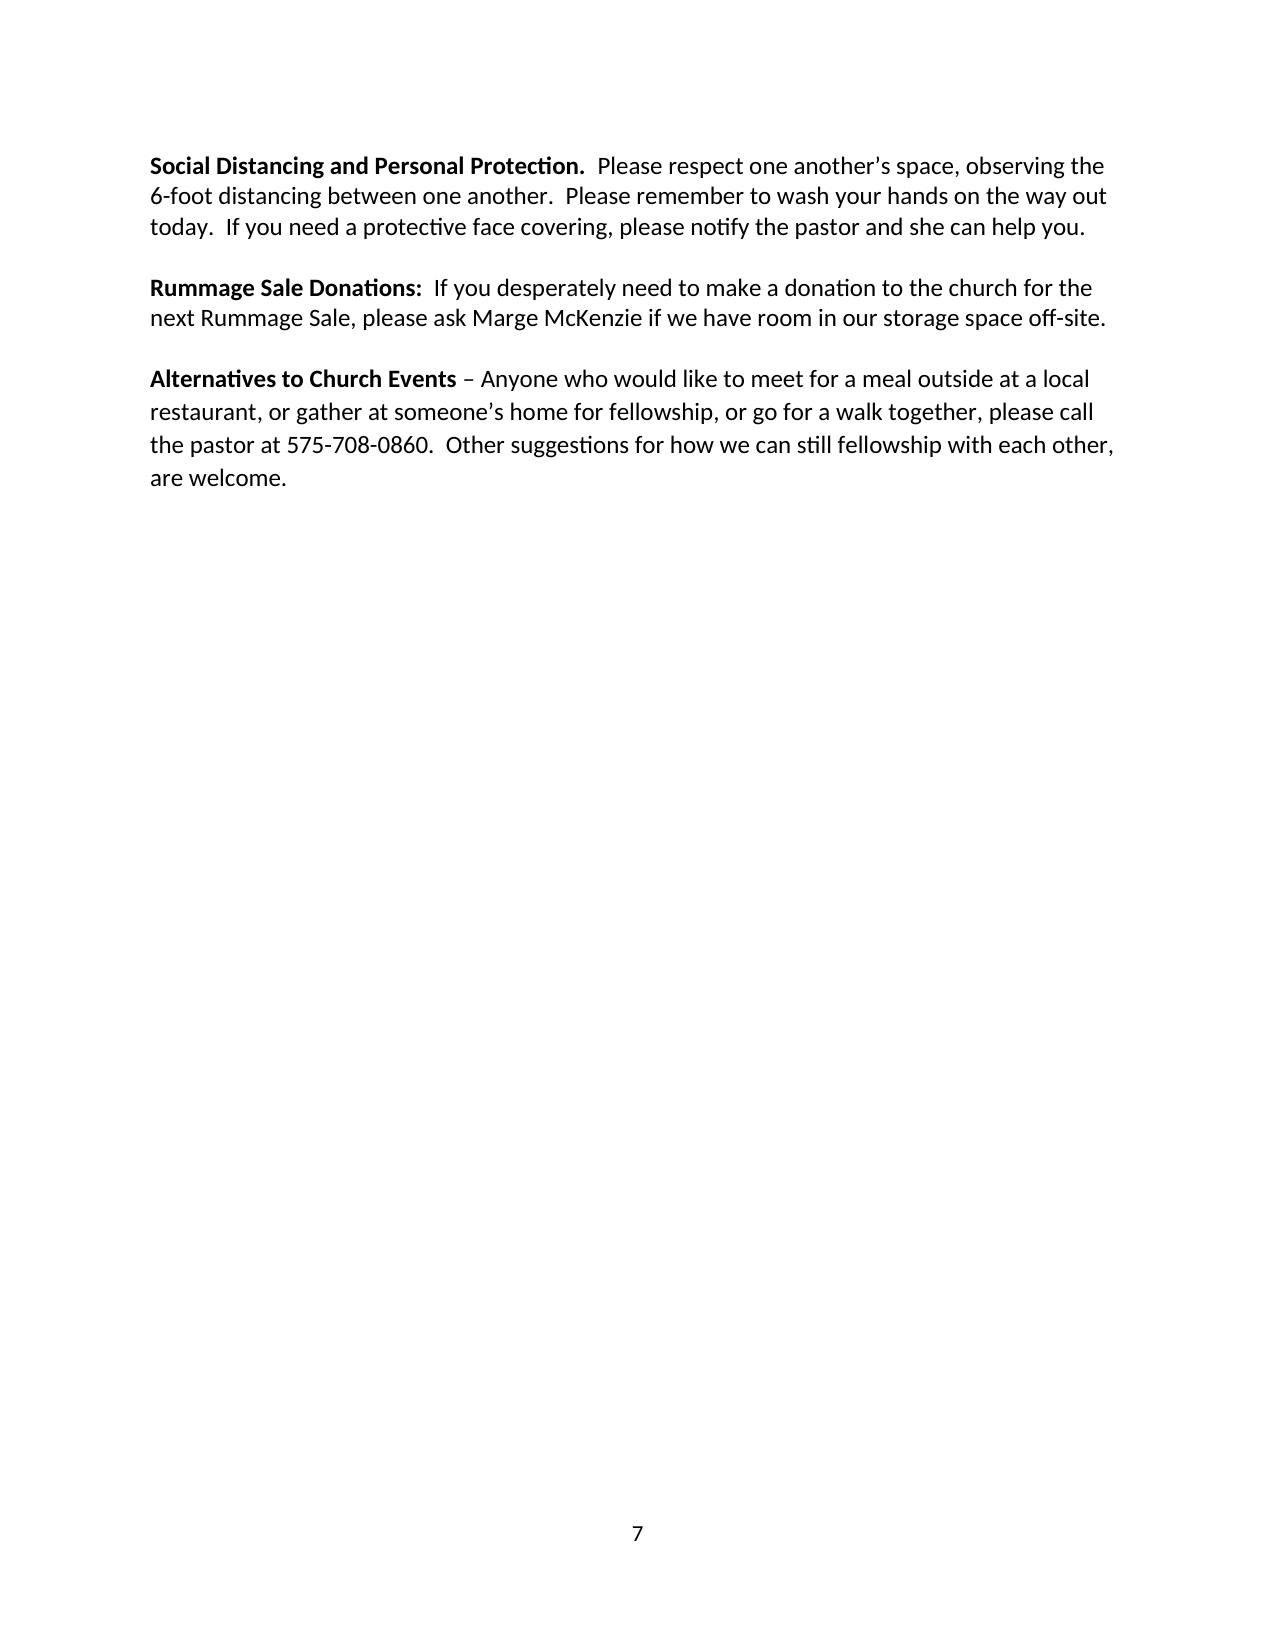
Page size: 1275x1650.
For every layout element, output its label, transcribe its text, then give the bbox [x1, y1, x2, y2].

text Social Distancing and Personal Protection. Please respect one another’s space, observing the 6-foot distancing between one another. Please remember to wash your hands on the way out today. If you need a protective face covering, please notify the pastor and she can help you. [150, 150, 1125, 242]
text Alternatives to Church Events – Anyone who would like to meet for a meal outside at a local restaurant, or gather at someone’s home for fellowship, or go for a walk together, please call the pastor at 575-708-0860. Other suggestions for how we can still fellowship with each other, are welcome. [150, 364, 1125, 493]
text Rummage Sale Donations: If you desperately need to make a donation to the church for the next Rummage Sale, please ask Marge McKenzie if we have room in our storage space off-site. [150, 272, 1125, 333]
